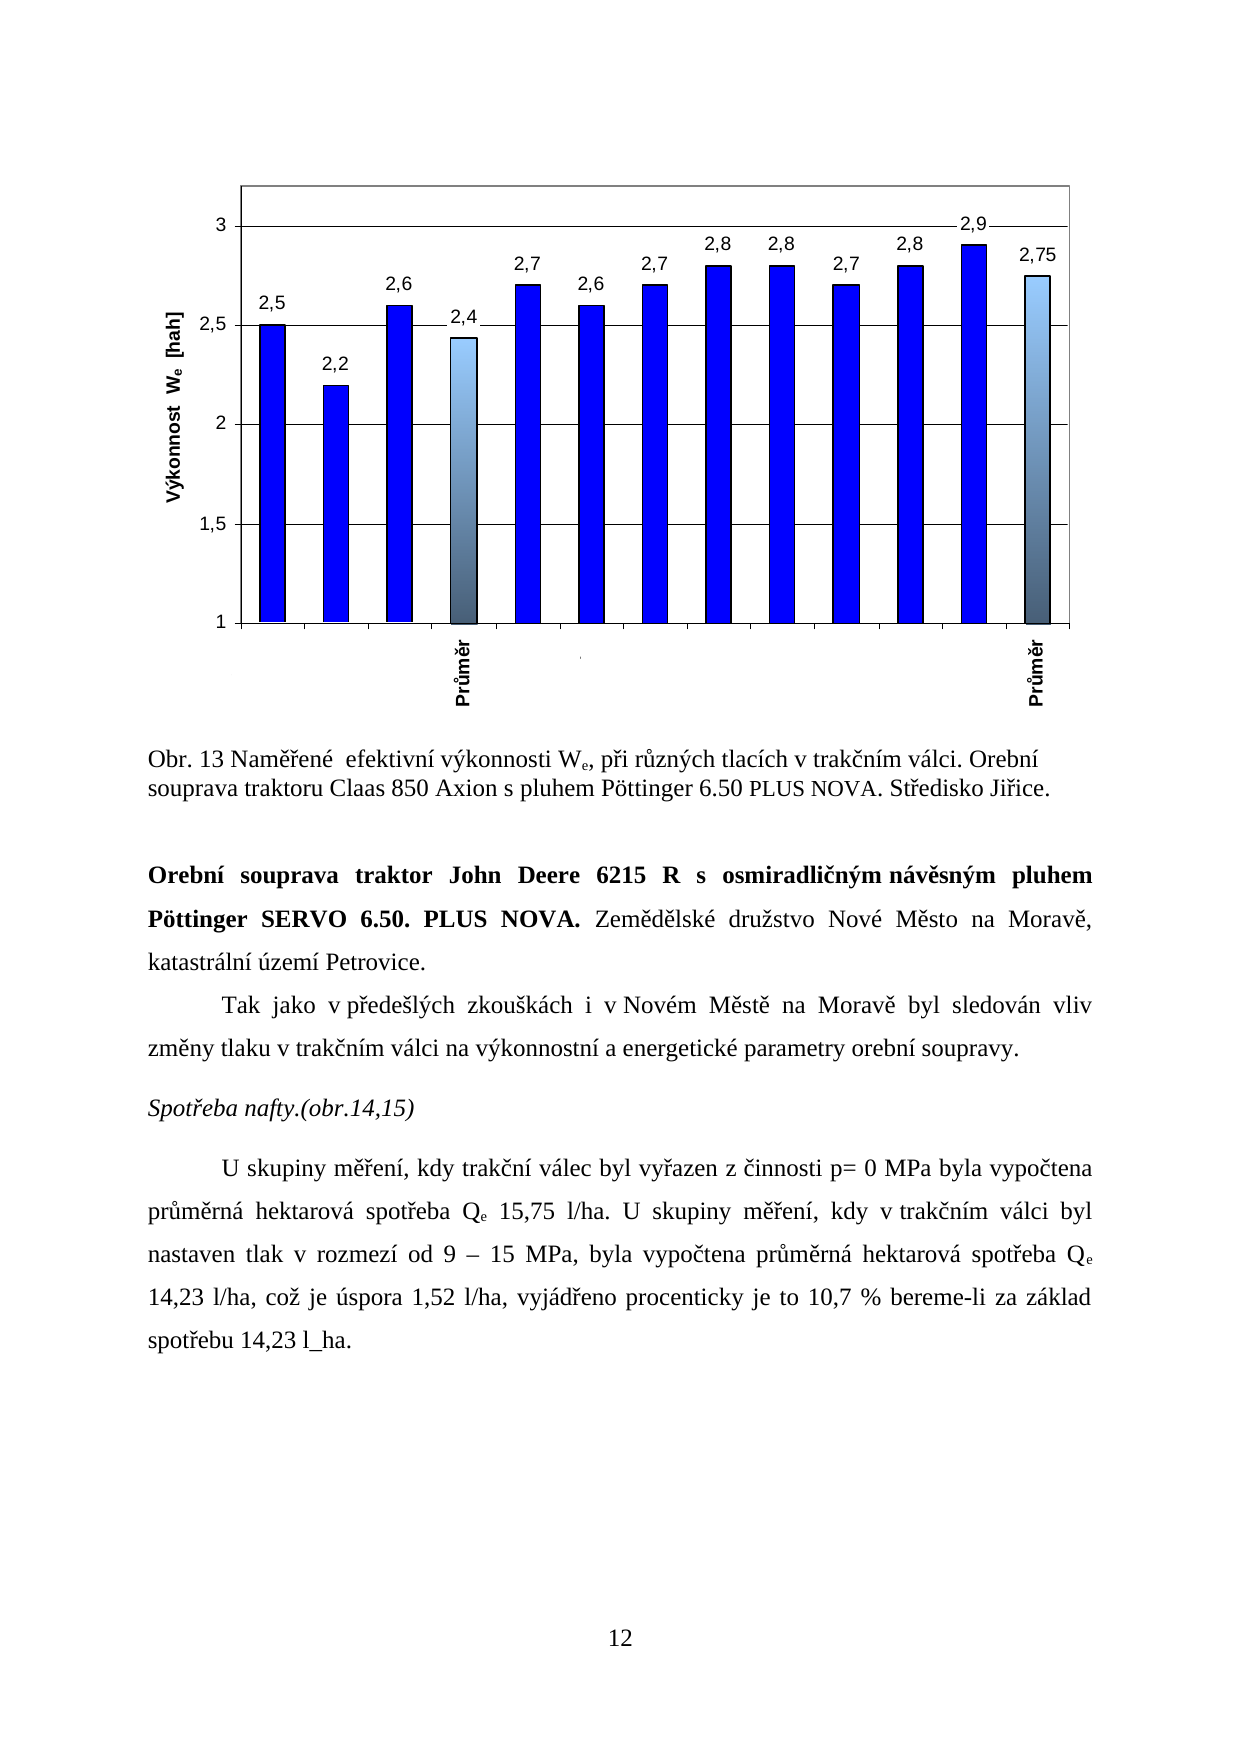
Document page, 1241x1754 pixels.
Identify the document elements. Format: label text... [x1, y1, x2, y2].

text Orební souprava traktor John Deere 6215 R s osmiradličným návěsným pluhem Pöttinger SERVO 6.50. PLUS NOVA. Zemědělské družstvo Nové Město na Moravě, katastrální území Petrovice. [148, 861, 1093, 976]
text U skupiny měření, kdy trakční válec byl vyřazen z činnosti p= 0 MPa byla vypočtena průměrná hektarová spotřeba Qe 15,75 l/ha. U skupiny měření, kdy v trakčním válci byl nastaven tlak v rozmezí od 9 – 15 MPa, byla vypočtena průměrná hektarová spotřeba Qe 14,23 l/ha, což je úspora 1,52 l/ha, vyjádřeno procenticky je to 10,7 % bereme-li za základ spotřebu 14,23 l_ha. [148, 1153, 1093, 1354]
text Tak jako v předešlých zkouškách i v Novém Městě na Moravě byl sledován vliv změny tlaku v trakčním válci na výkonnostní a energetické parametry orební soupravy. [148, 990, 1093, 1062]
text Obr. 13 Naměřené efektivní výkonnosti We, při různých tlacích v trakčním válci. Orební souprava traktoru Claas 850 Axion s pluhem Pöttinger 6.50 PLUS NOVA. Středisko Jiřice. [148, 148, 1093, 802]
text Spotřeba nafty.(obr.14,15) [148, 1093, 1093, 1122]
